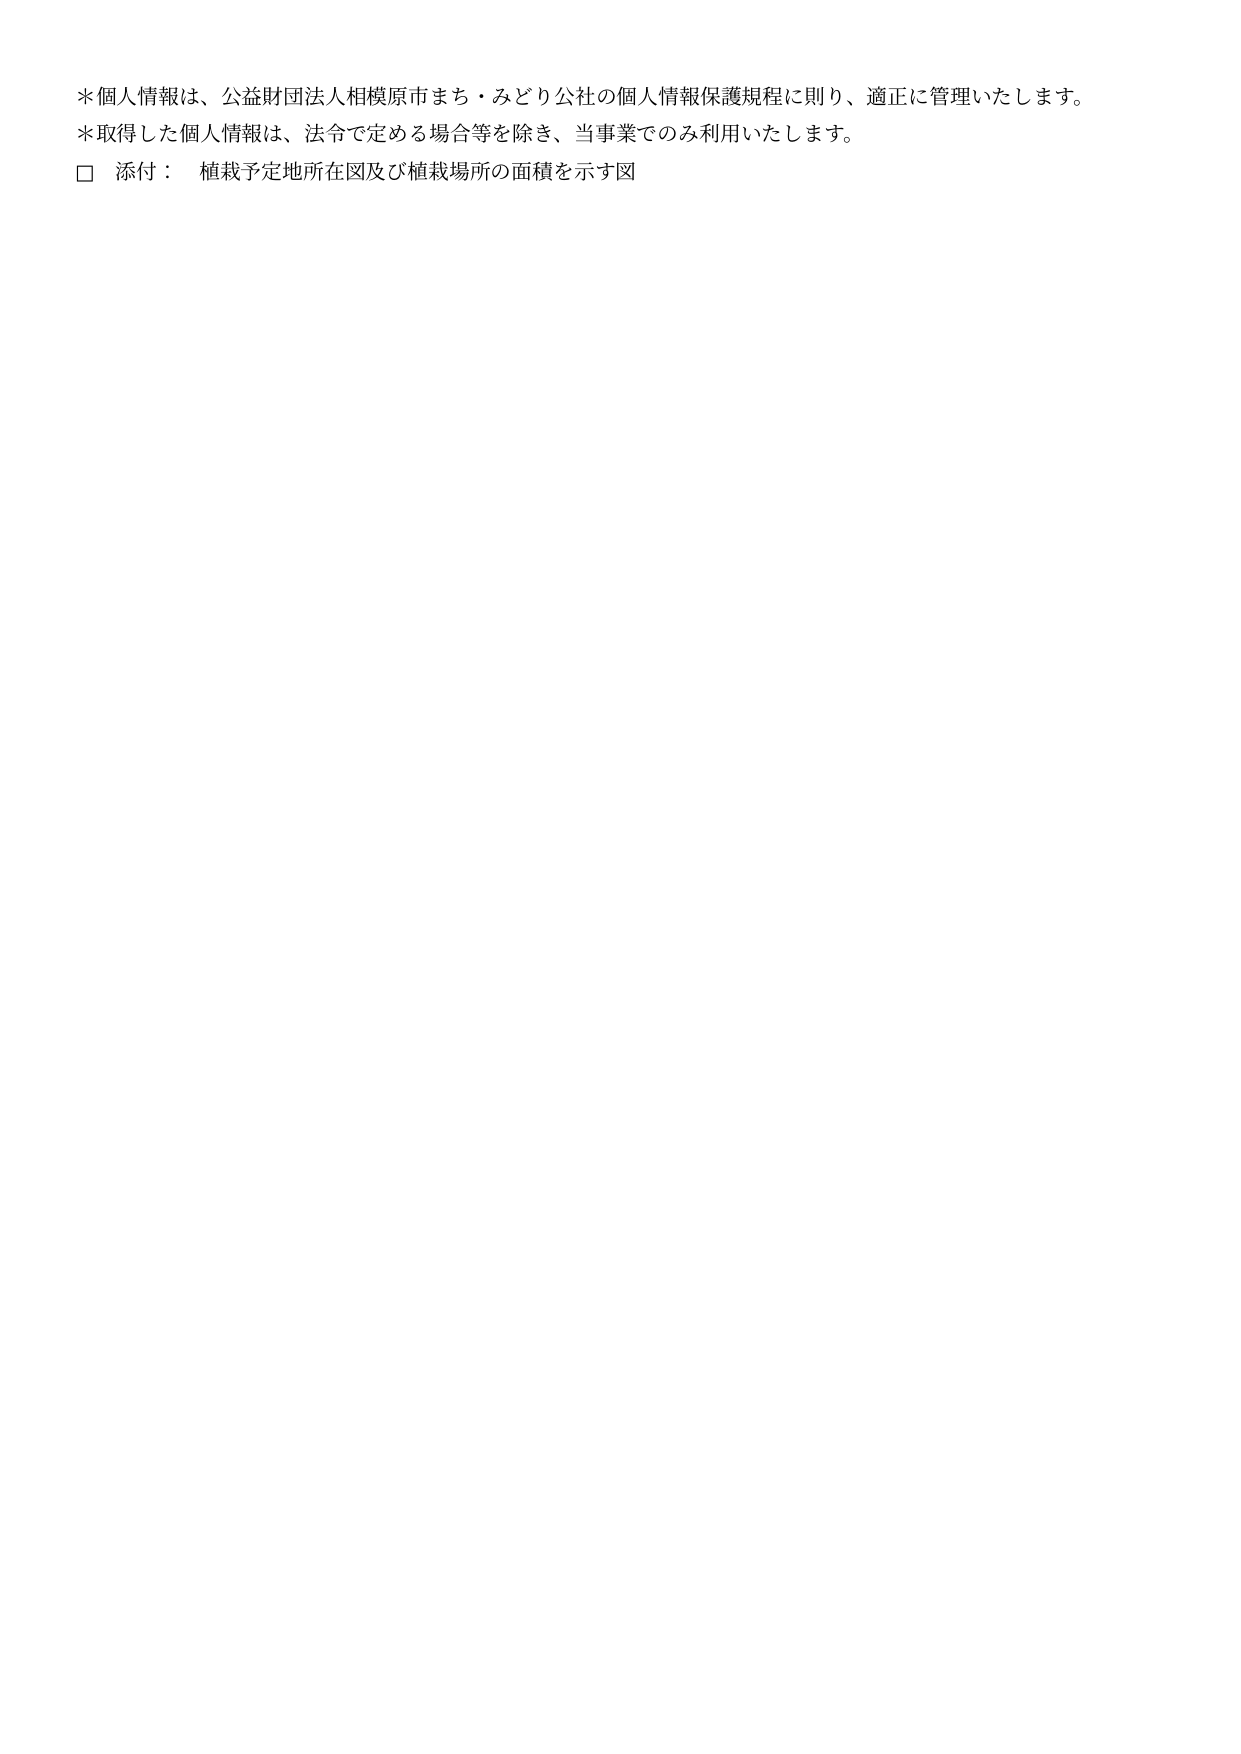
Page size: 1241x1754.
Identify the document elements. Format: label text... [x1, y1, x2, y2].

text □ 添付： 植栽予定地所在図及び植栽場所の面積を示す図 [75, 152, 1165, 189]
text ＊取得した個人情報は、法令で定める場合等を除き、当事業でのみ利用いたします。 [75, 114, 1165, 152]
text ＊個人情報は、公益財団法人相模原市まち・みどり公社の個人情報保護規程に則り、適正に管理いたします。 [75, 77, 1165, 114]
